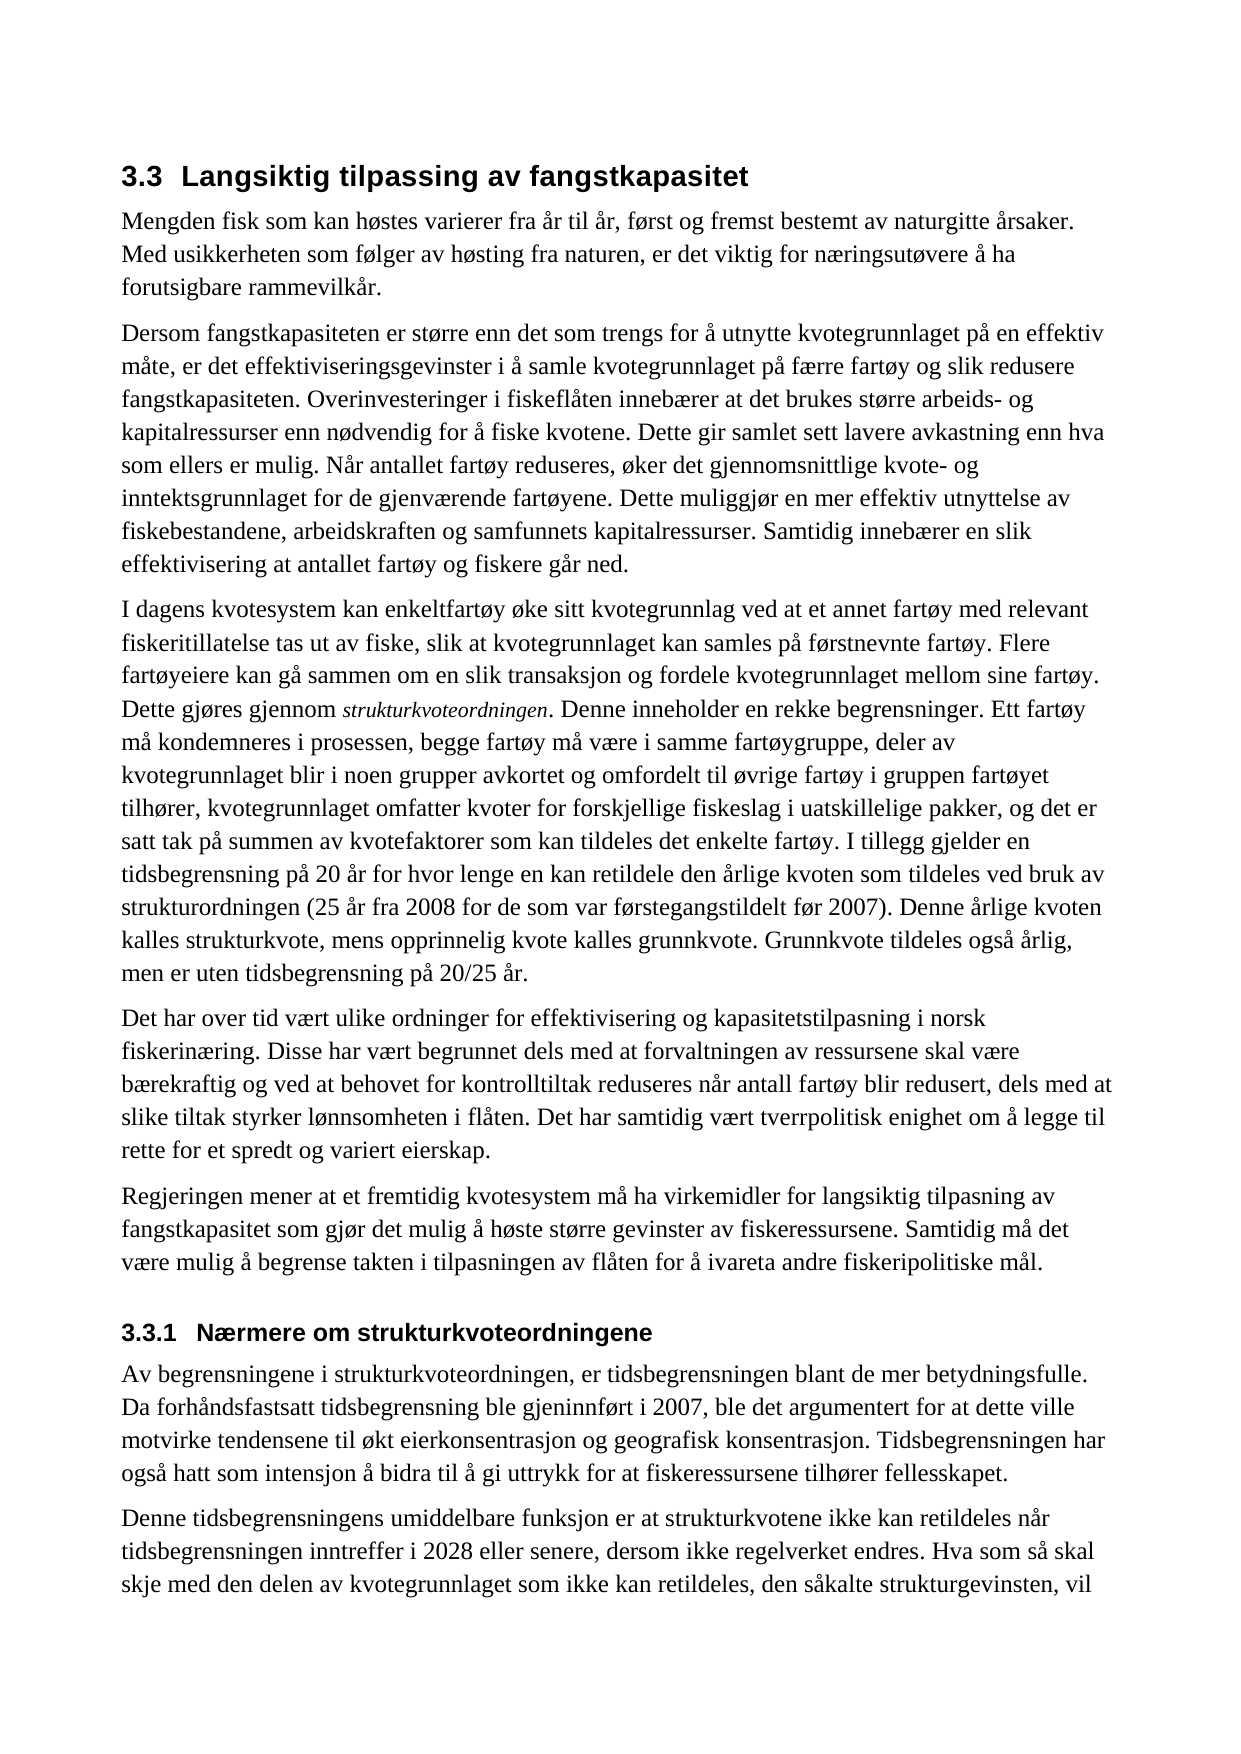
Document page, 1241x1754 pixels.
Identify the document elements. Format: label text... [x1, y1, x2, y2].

subtitle Nærmere om strukturkvoteordningene [121, 1317, 1119, 1346]
text Mengden fisk som kan høstes varierer fra år til år, først og fremst bestemt av naturgitte årsaker. Med usikkerheten som følger av høsting fra naturen, er det viktig for næringsutøvere å ha forutsigbare rammevilkår. [121, 206, 1119, 301]
text Av begrensningene i strukturkvoteordningen, er tidsbegrensningen blant de mer betydningsfulle. Da forhåndsfastsatt tidsbegrensning ble gjeninnført i 2007, ble det argumentert for at dette ville motvirke tendensene til økt eierkonsentrasjon og geografisk konsentrasjon. Tidsbegrensningen har også hatt som intensjon å bidra til å gi uttrykk for at fiskeressursene tilhører fellesskapet. [121, 1359, 1119, 1487]
text Regjeringen mener at et fremtidig kvotesystem må ha virkemidler for langsiktig tilpasning av fangstkapasitet som gjør det mulig å høste større gevinster av fiskeressursene. Samtidig må det være mulig å begrense takten i tilpasningen av flåten for å ivareta andre fiskeripolitiske mål. [121, 1181, 1119, 1276]
text Dersom fangstkapasiteten er større enn det som trengs for å utnytte kvotegrunnlaget på en effektiv måte, er det effektiviseringsgevinster i å samle kvotegrunnlaget på færre fartøy og slik redusere fangstkapasiteten. Overinvesteringer i fiskeflåten innebærer at det brukes større arbeids- og kapitalressurser enn nødvendig for å fiske kvotene. Dette gir samlet sett lavere avkastning enn hva som ellers er mulig. Når antallet fartøy reduseres, øker det gjennomsnittlige kvote- og inntektsgrunnlaget for de gjenværende fartøyene. Dette muliggjør en mer effektiv utnyttelse av fiskebestandene, arbeidskraften og samfunnets kapitalressurser. Samtidig innebærer en slik effektivisering at antallet fartøy og fiskere går ned. [121, 318, 1119, 578]
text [121, 1503, 1119, 1598]
subtitle Langsiktig tilpassing av fangstkapasitet [121, 159, 1119, 193]
text Det har over tid vært ulike ordninger for effektivisering og kapasitetstilpasning i norsk fiskerinæring. Disse har vært begrunnet dels med at forvaltningen av ressursene skal være bærekraftig og ved at behovet for kontrolltiltak reduseres når antall fartøy blir redusert, dels med at slike tiltak styrker lønnsomheten i flåten. Det har samtidig vært tverrpolitisk enighet om å legge til rette for et spredt og variert eierskap. [121, 1003, 1119, 1164]
text I dagens kvotesystem kan enkeltfartøy øke sitt kvotegrunnlag ved at et annet fartøy med relevant fiskeritillatelse tas ut av fiske, slik at kvotegrunnlaget kan samles på førstnevnte fartøy. Flere fartøyeiere kan gå sammen om en slik transaksjon og fordele kvotegrunnlaget mellom sine fartøy. Dette gjøres gjennom strukturkvoteordningen. Denne inneholder en rekke begrensninger. Ett fartøy må kondemneres i prosessen, begge fartøy må være i samme fartøygruppe, deler av kvotegrunnlaget blir i noen grupper avkortet og omfordelt til øvrige fartøy i gruppen fartøyet tilhører, kvotegrunnlaget omfatter kvoter for forskjellige fiskeslag i uatskillelige pakker, og det er satt tak på summen av kvotefaktorer som kan tildeles det enkelte fartøy. I tillegg gjelder en tidsbegrensning på 20 år for hvor lenge en kan retildele den årlige kvoten som tildeles ved bruk av strukturordningen (25 år fra 2008 for de som var førstegangstildelt før 2007). Denne årlige kvoten kalles strukturkvote, mens opprinnelig kvote kalles grunnkvote. Grunnkvote tildeles også årlig, men er uten tidsbegrensning på 20/25 år. [121, 594, 1119, 987]
